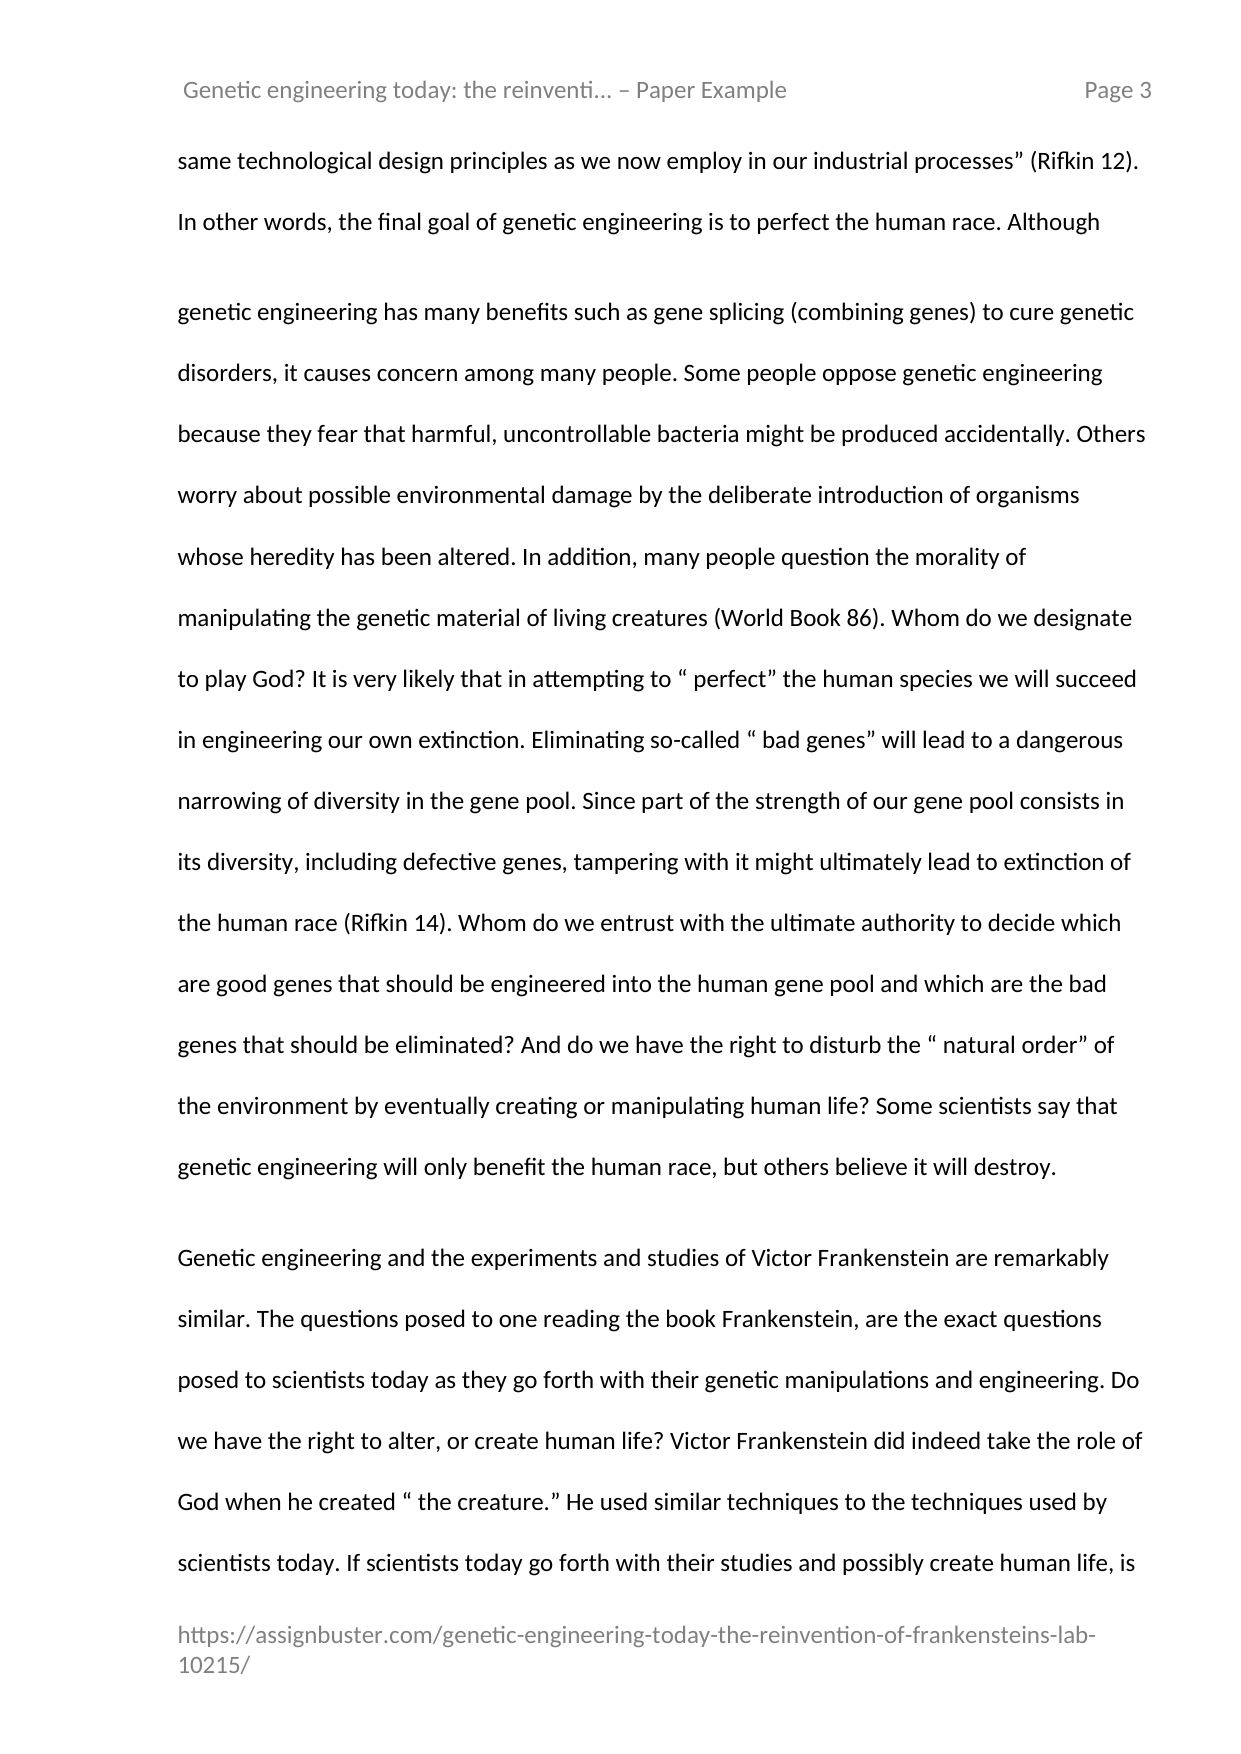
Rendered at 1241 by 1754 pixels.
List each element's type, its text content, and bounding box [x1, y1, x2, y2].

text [177, 145, 1152, 237]
text genetic engineering has many benefits such as gene splicing (combining genes) to cure genetic disorders, it causes concern among many people. Some people oppose genetic engineering because they fear that harmful, uncontrollable bacteria might be produced accidentally. Others worry about possible environmental damage by the deliberate introduction of organisms whose heredity has been altered. In addition, many people question the morality of manipulating the genetic material of living creatures (World Book 86). Whom do we designate to play God? It is very likely that in attempting to “ perfect” the human species we will succeed in engineering our own extinction. Eliminating so-called “ bad genes” will lead to a dangerous narrowing of diversity in the gene pool. Since part of the strength of our gene pool consists in its diversity, including defective genes, tampering with it might ultimately lead to extinction of the human race (Rifkin 14). Whom do we entrust with the ultimate authority to decide which are good genes that should be engineered into the human gene pool and which are the bad genes that should be eliminated? And do we have the right to disturb the “ natural order” of the environment by eventually creating or manipulating human life? Some scientists say that genetic engineering will only benefit the human race, but others believe it will destroy. [177, 297, 1152, 1182]
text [177, 1242, 1152, 1577]
